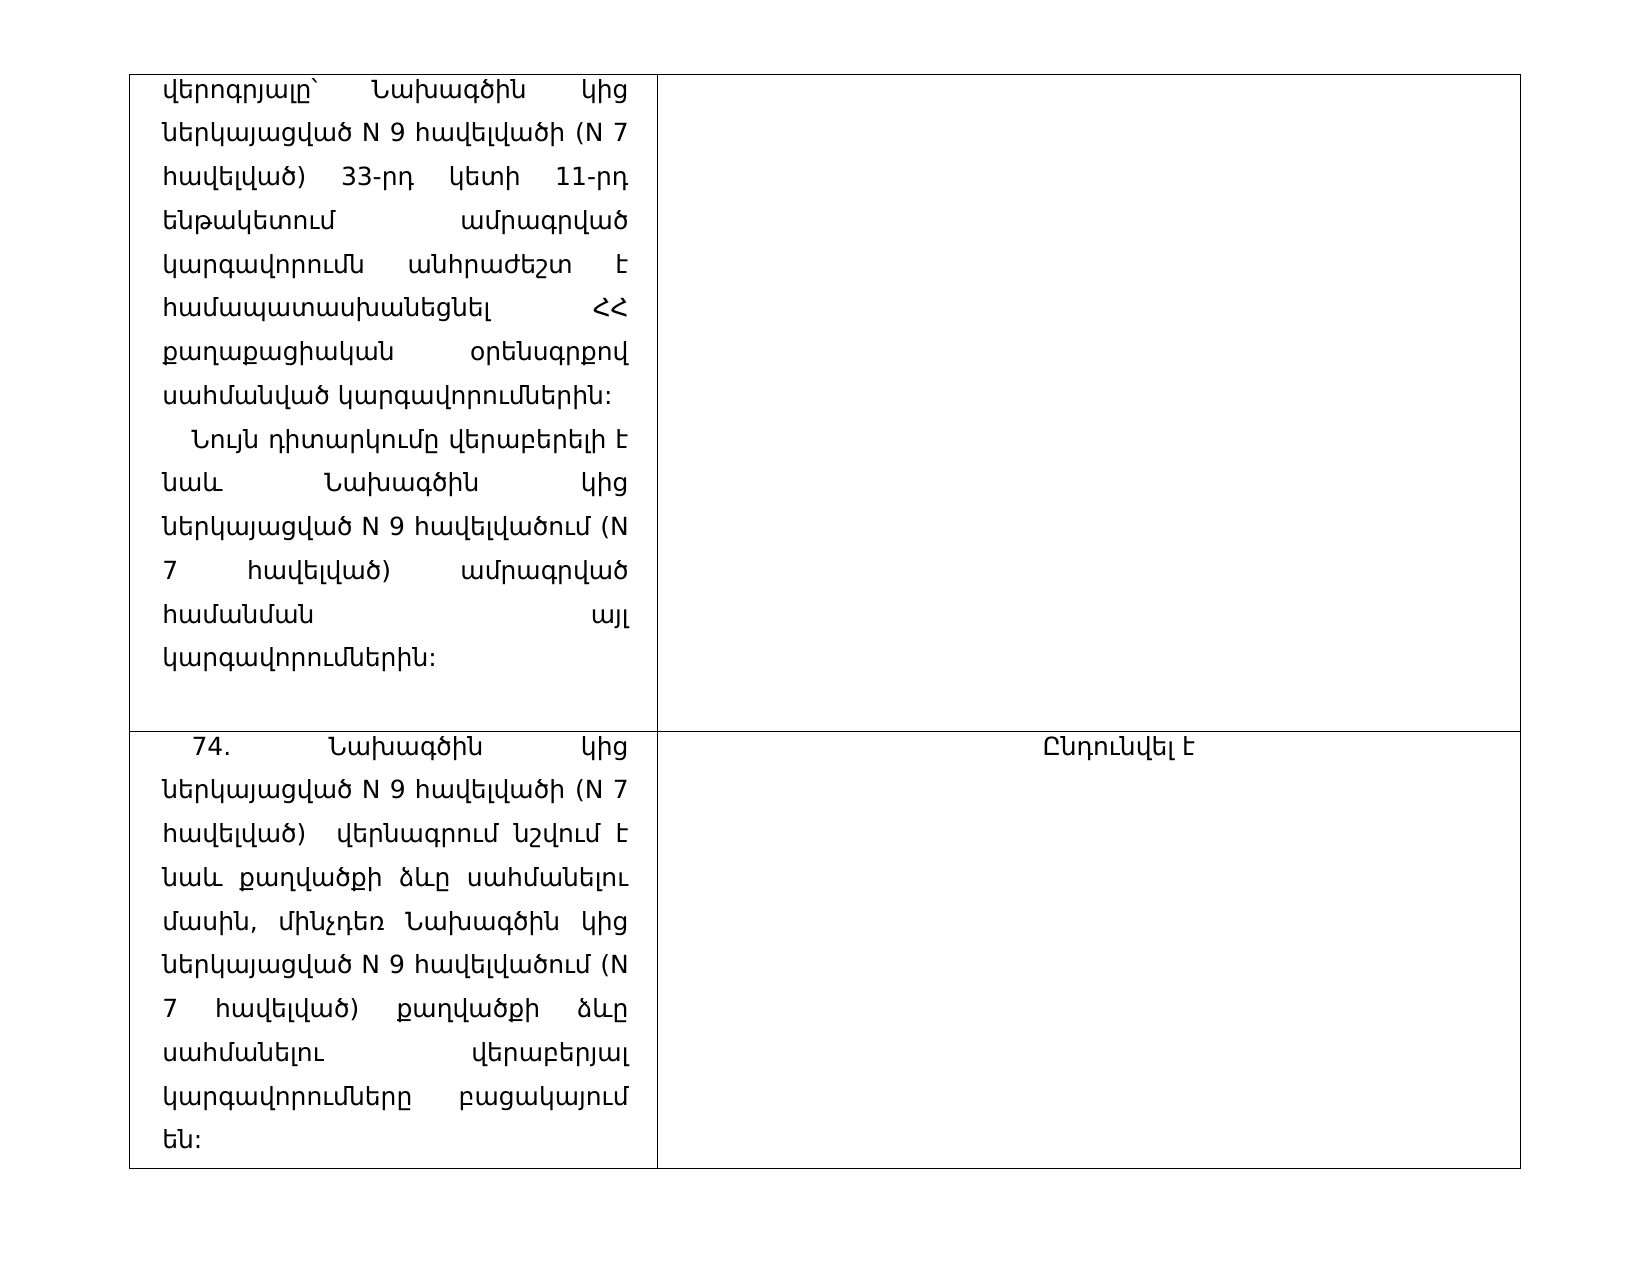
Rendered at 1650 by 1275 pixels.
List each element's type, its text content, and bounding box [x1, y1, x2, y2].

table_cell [130, 732, 657, 1168]
table_cell Ընդունվել է [658, 732, 1520, 1168]
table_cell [130, 75, 657, 731]
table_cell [658, 75, 1520, 731]
